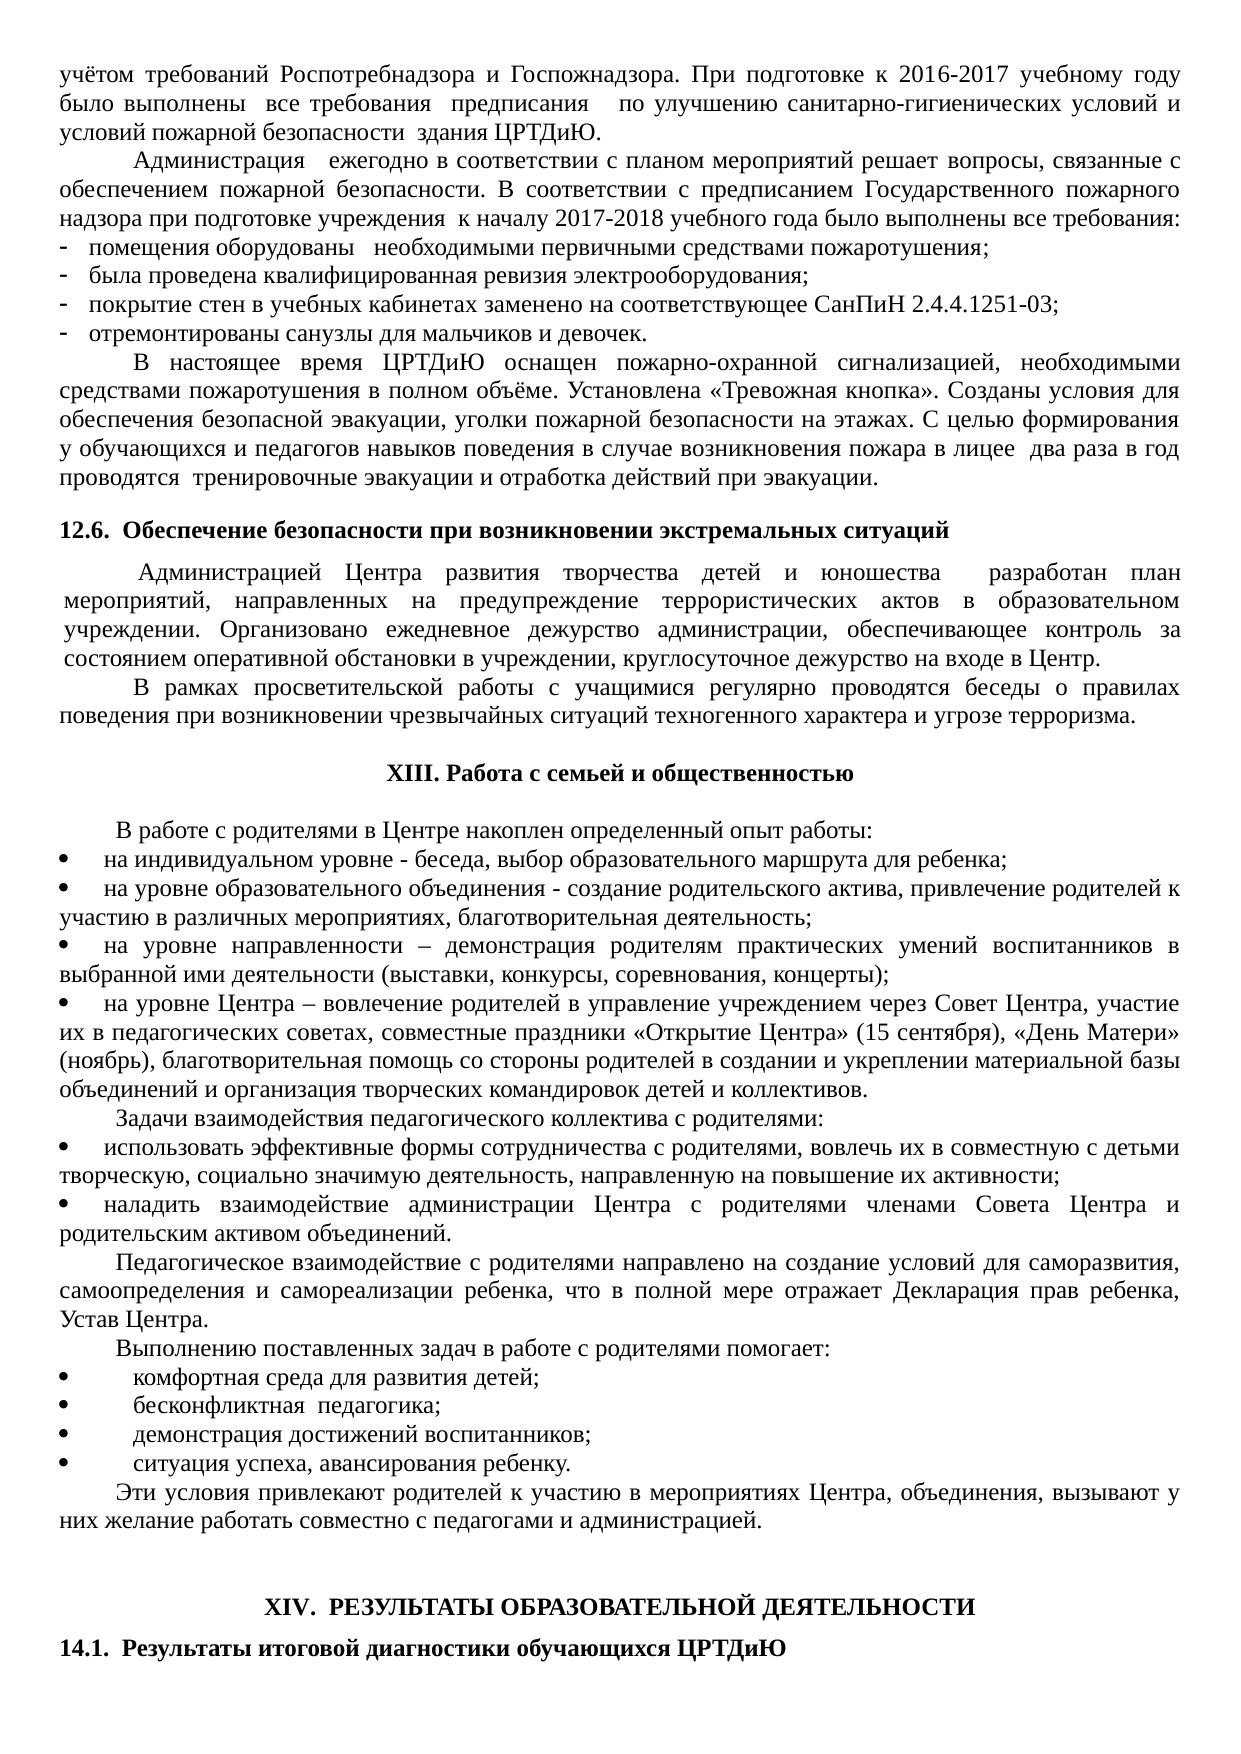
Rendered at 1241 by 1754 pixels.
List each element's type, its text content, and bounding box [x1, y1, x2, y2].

text Педагогическое взаимодействие с родителями направлено на создание условий для саморазвития, самоопределения и самореализации ребенка, что в полной мере отражает Декларация прав ребенка, Устав Центра. [59, 1247, 1181, 1333]
text Выполнению поставленных задач в работе с родителями помогает: [59, 1333, 1181, 1362]
list бесконфликтная педагогика; [59, 1390, 1181, 1419]
text XIV. РЕЗУЛЬТАТЫ ОБРАЗОВАТЕЛЬНОЙ ДЕЯТЕЛЬНОСТИ [60, 1592, 1180, 1620]
text В рамках просветительской работы с учащимися регулярно проводятся беседы о правилах поведения при возникновении чрезвычайных ситуаций техногенного характера и угрозе терроризма. [59, 672, 1181, 729]
list на уровне образовательного объединения - создание родительского актива, привлечение родителей к участию в различных мероприятиях, благотворительная деятельность; [59, 873, 1181, 930]
list демонстрация достижений воспитанников; [59, 1419, 1181, 1448]
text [59, 59, 1181, 145]
list была проведена квалифицированная ревизия электрооборудования; [59, 260, 1181, 289]
list помещения оборудованы необходимыми первичными средствами пожаротушения; [59, 232, 1181, 260]
text Задачи взаимодействия педагогического коллектива с родителями: [59, 1103, 1181, 1132]
list наладить взаимодействие администрации Центра с родителями членами Совета Центра и родительским активом объединений. [59, 1189, 1181, 1247]
text В настоящее время ЦРТДиЮ оснащен пожарно-охранной сигнализацией, необходимыми средствами пожаротушения в полном объёме. Установлена «Тревожная кнопка». Созданы условия для обеспечения безопасной эвакуации, уголки пожарной безопасности на этажах. С целью формирования у обучающихся и педагогов навыков поведения в случае возникновения пожара в лицее два раза в год проводятся тренировочные эвакуации и отработка действий при эвакуации. [59, 347, 1181, 490]
list комфортная среда для развития детей; [59, 1362, 1181, 1390]
text Администрация ежегодно в соответствии с планом мероприятий решает вопросы, связанные с обеспечением пожарной безопасности. В соответствии с предписанием Государственного пожарного надзора при подготовке учреждения к началу 2017-2018 учебного года было выполнены все требования: [59, 145, 1181, 232]
text XIII. Работа с семьей и общественностью [59, 758, 1181, 787]
list на уровне направленности – демонстрация родителям практических умений воспитанников в выбранной ими деятельности (выставки, конкурсы, соревнования, концерты); [59, 930, 1181, 988]
text Администрацией Центра развития творчества детей и юношества разработан план мероприятий, направленных на предупреждение террористических актов в образовательном учреждении. Организовано ежедневное дежурство администрации, обеспечивающее контроль за состоянием оперативной обстановки в учреждении, круглосуточное дежурство на входе в Центр. [64, 557, 1181, 672]
list использовать эффективные формы сотрудничества с родителями, вовлечь их в совместную с детьми творческую, социально значимую деятельность, направленную на повышение их активности; [59, 1132, 1181, 1189]
list на уровне Центра – вовлечение родителей в управление учреждением через Совет Центра, участие их в педагогических советах, совместные праздники «Открытие Центра» (15 сентября), «День Матери» (ноябрь), благотворительная помощь со стороны родителей в создании и укреплении материальной базы объединений и организация творческих командировок детей и коллективов. [59, 988, 1181, 1103]
list покрытие стен в учебных кабинетах заменено на соответствующее СанПиН 2.4.4.1251-03; [59, 289, 1181, 318]
text Эти условия привлекают родителей к участию в мероприятиях Центра, объединения, вызывают у них желание работать совместно с педагогами и администрацией. [59, 1477, 1181, 1534]
text 12.6. Обеспечение безопасности при возникновении экстремальных ситуаций [59, 515, 1181, 544]
text В работе с родителями в Центре накоплен определенный опыт работы: [59, 815, 1181, 844]
list ситуация успеха, авансирования ребенку. [59, 1448, 1181, 1477]
list на индивидуальном уровне - беседа, выбор образовательного маршрута для ребенка; [59, 844, 1181, 873]
text 14.1. Результаты итоговой диагностики обучающихся ЦРТДиЮ [59, 1633, 1181, 1662]
list отремонтированы санузлы для мальчиков и девочек. [59, 318, 1181, 347]
